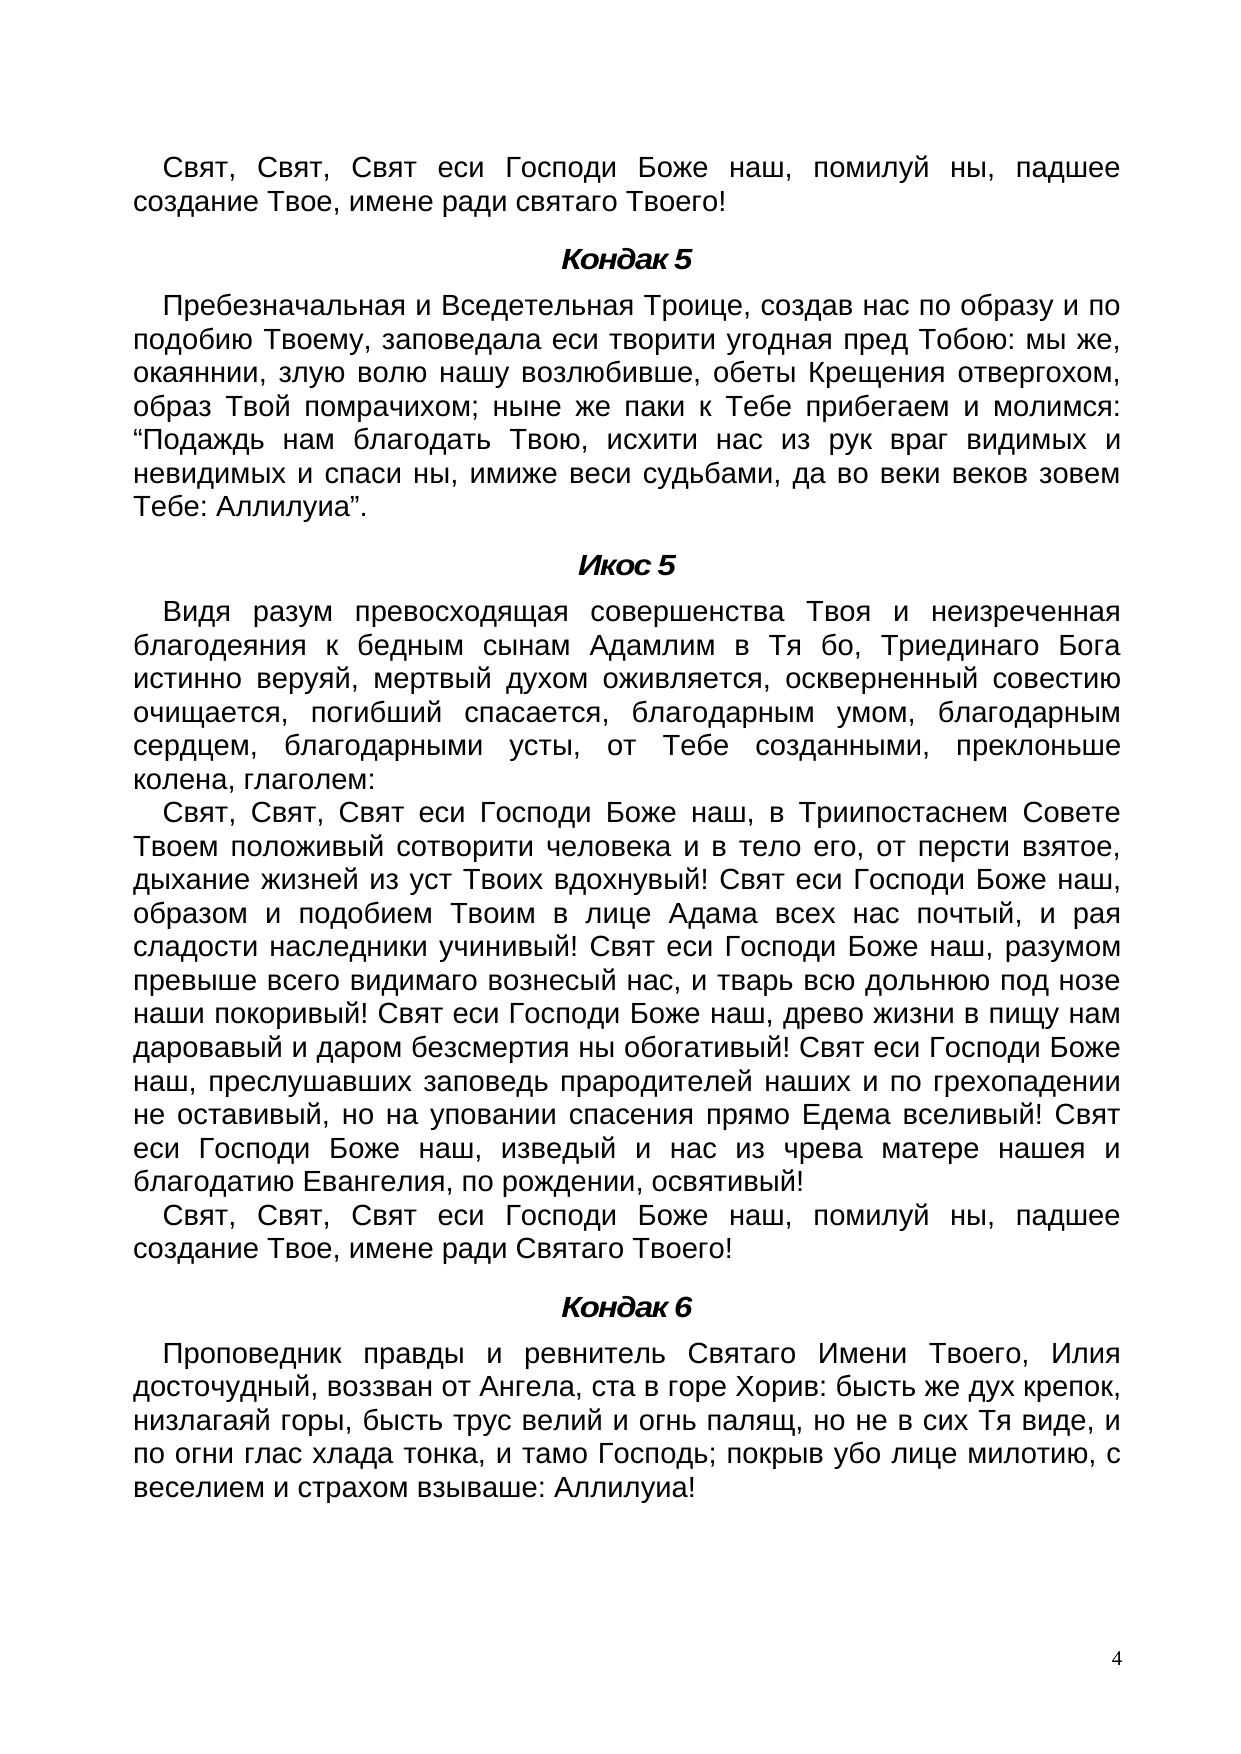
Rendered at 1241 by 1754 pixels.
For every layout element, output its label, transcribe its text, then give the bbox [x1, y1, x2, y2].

text Свят, Свят, Свят еси Господи Боже наш, помилуй ны, падшее создание Твое, имене ради Святаго Твоего! [133, 1198, 1122, 1265]
text Видя разум превосходящая совершенства Твоя и неизреченная благодеяния к бедным сынам Адамлим в Тя бо, Триединаго Бога истинно веруяй, мертвый духом оживляется, оскверненный совестию очищается, погибший спасается, благодарным умом, благодарным сердцем, благодарными усты, от Тебе созданными, преклоньше колена, глаголем: [133, 594, 1122, 795]
text Проповедник правды и ревнитель Святаго Имени Твоего, Илия досточудный, воззван от Ангела, ста в горе Хорив: бысть же дух крепок, низлагаяй горы, бысть трус велий и огнь палящ, но не в сих Тя виде, и по огни глас хлада тонка, и тамо Господь; покрыв убо лице милотию, с веселием и страхом взываше: Аллилуиа! [133, 1336, 1122, 1503]
text Свят, Свят, Свят еси Господи Боже наш, в Триипостаснем Совете Твоем положивый сотворити человека и в тело его, от персти взятое, дыхание жизней из уст Твоих вдохнувый! Свят еси Господи Боже наш, образом и подобием Твоим в лице Адама всех нас почтый, и рая сладости наследники учинивый! Свят еси Господи Боже наш, разумом превыше всего видимаго вознесый нас, и тварь всю дольнюю под нозе наши покоривый! Свят еси Господи Боже наш, древо жизни в пищу нам даровавый и даром безсмертия ны обогативый! Свят еси Господи Боже наш, преслушавших заповедь прародителей наших и по грехопадении не оставивый, но на уповании спасения прямо Едема вселивый! Свят еси Господи Боже наш, изведый и нас из чрева матере нашея и благодатию Евангелия, по рождении, освятивый! [133, 795, 1122, 1198]
subtitle Кондак 5 [133, 242, 1122, 276]
subtitle Кондак 6 [133, 1290, 1122, 1323]
subtitle Икос 5 [133, 548, 1122, 581]
text Свят, Свят, Свят еси Господи Боже наш, помилуй ны, падшее создание Твое, имене ради святаго Твоего! [133, 150, 1122, 217]
text Пребезначальная и Вседетельная Троице, создав нас по образу и по подобию Твоему, заповедала еси творити угодная пред Тобою: мы же, окаяннии, злую волю нашу возлюбивше, обеты Крещения отвергохом, образ Твой помрачихом; ныне же паки к Тебе прибегаем и молимся: “Подаждь нам благодать Твою, исхити нас из рук враг видимых и невидимых и спаси ны, имиже веси судьбами, да во веки веков зовем Тебе: Аллилуиа”. [133, 288, 1122, 523]
